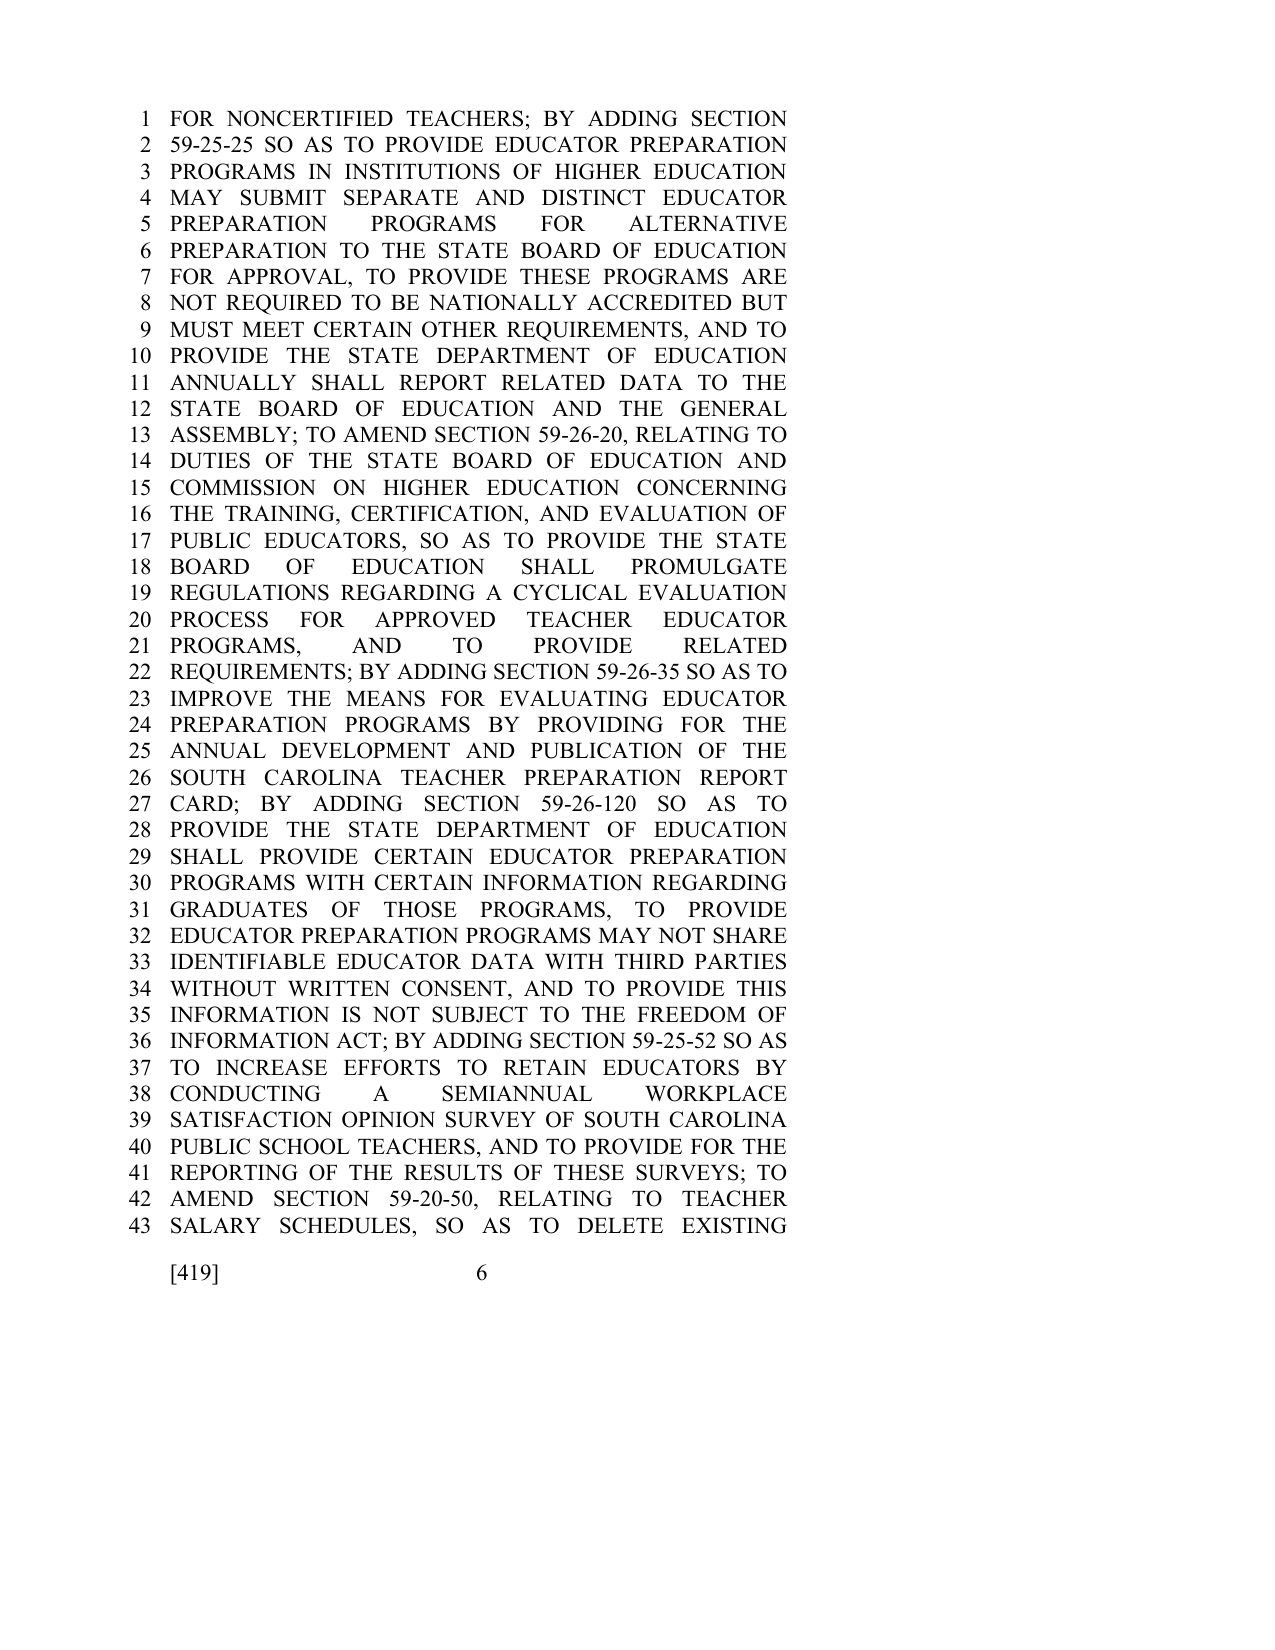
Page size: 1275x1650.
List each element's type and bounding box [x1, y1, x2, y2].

text [169, 105, 787, 1238]
